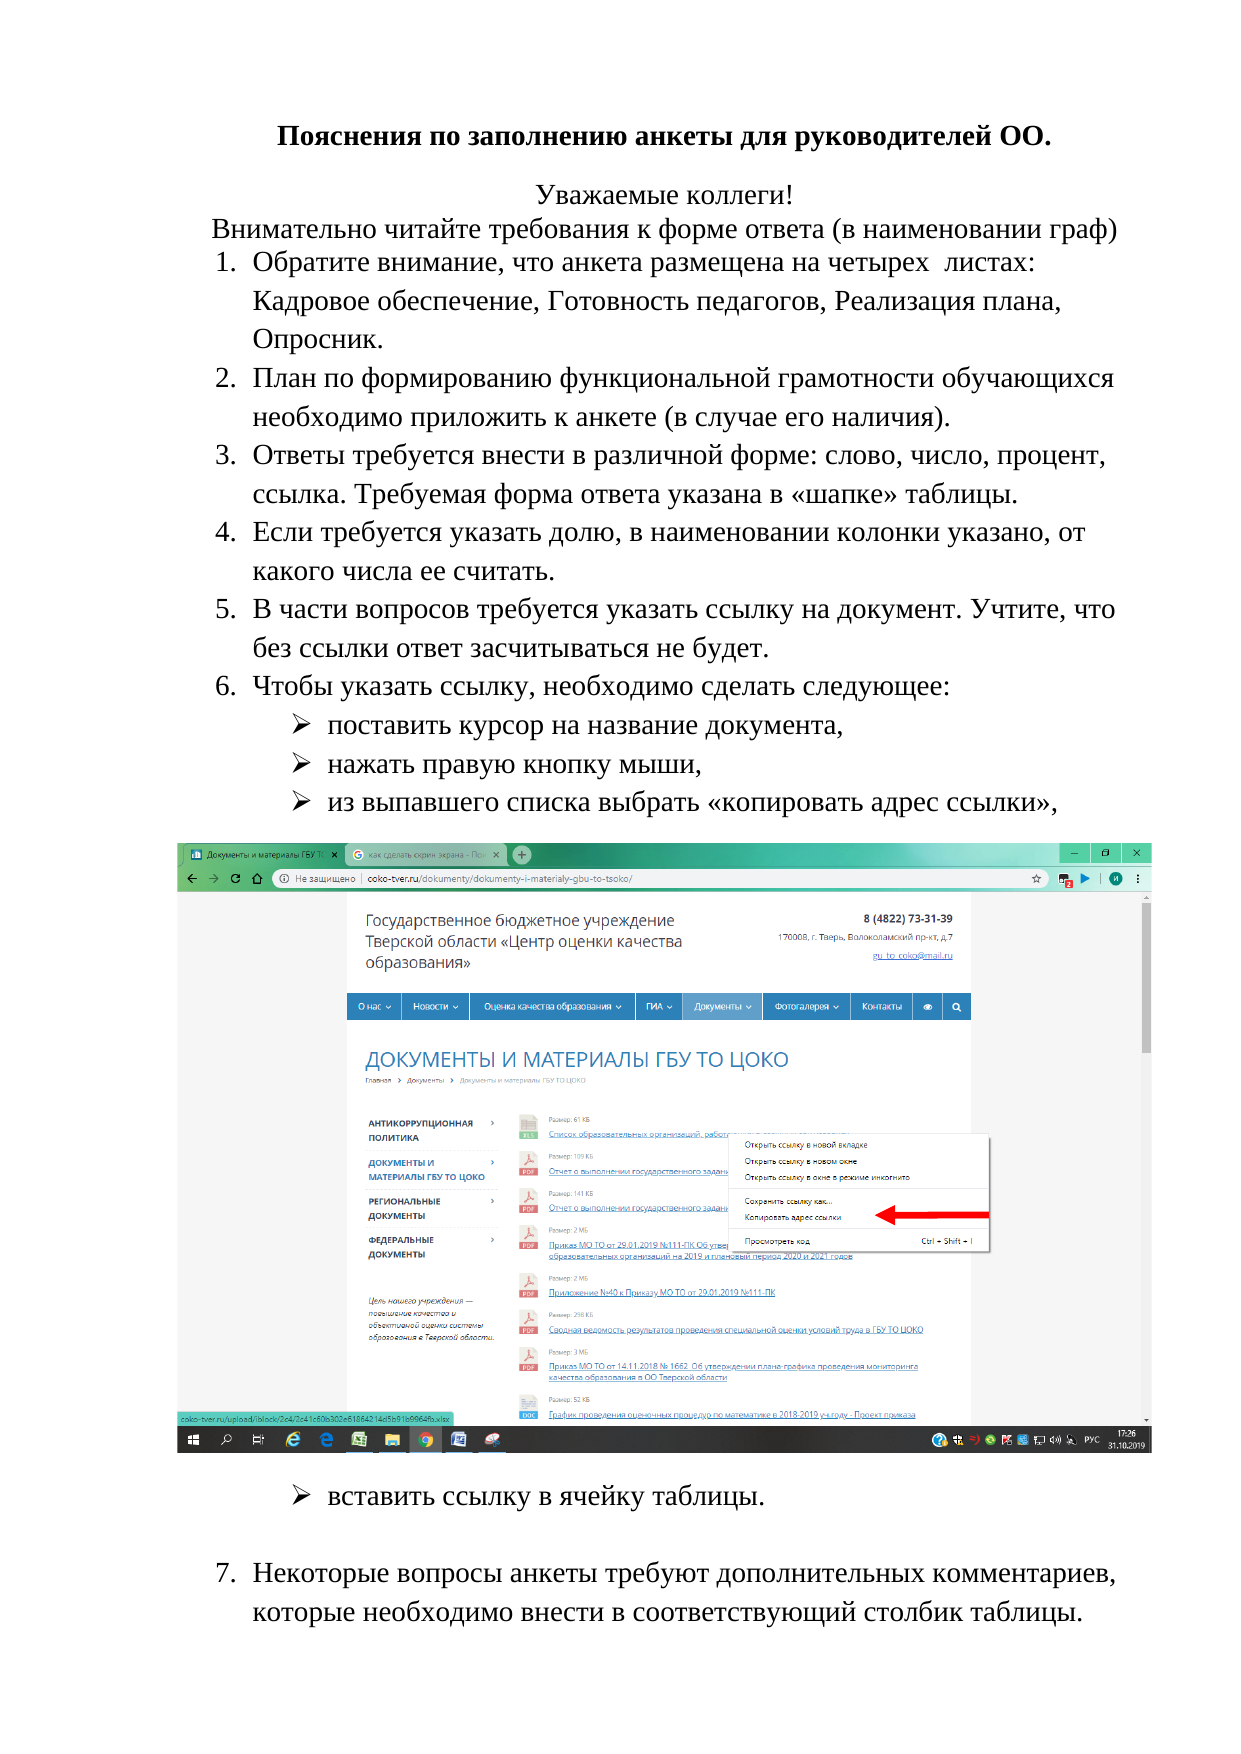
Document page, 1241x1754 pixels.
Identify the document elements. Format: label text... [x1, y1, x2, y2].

list Некоторые вопросы анкеты требуют дополнительных комментариев, которые необходимо внести в соответствующий столбик таблицы. [215, 1555, 1152, 1627]
list поставить курсор на название документа, [290, 707, 1152, 741]
text Пояснения по заполнению анкеты для руководителей ОО. [177, 118, 1152, 152]
list План по формированию функциональной грамотности обучающихся необходимо приложить к анкете (в случае его наличия). [215, 360, 1152, 432]
list Ответы требуется внести в различной форме: слово, число, процент, ссылка. Требуемая форма ответа указана в «шапке» таблицы. [215, 437, 1152, 509]
list В части вопросов требуется указать ссылку на документ. Учтите, что без ссылки ответ засчитываться не будет. [215, 591, 1152, 663]
picture [177, 843, 1152, 1453]
list Обратите внимание, что анкета размещена на четырех листах: Кадровое обеспечение, Готовность педагогов, Реализация плана, Опросник. [215, 244, 1152, 355]
list Чтобы указать ссылку, необходимо сделать следующее: [215, 668, 1152, 702]
text Уважаемые коллеги! [177, 177, 1152, 211]
list из выпавшего списка выбрать «копировать адрес ссылки», [290, 784, 1152, 818]
list вставить ссылку в ячейку таблицы. [290, 1478, 1152, 1512]
text Внимательно читайте требования к форме ответа (в наименовании граф) [177, 211, 1152, 244]
list нажать правую кнопку мыши, [290, 746, 1152, 779]
list Если требуется указать долю, в наименовании колонки указано, от какого числа ее считать. [215, 514, 1152, 586]
